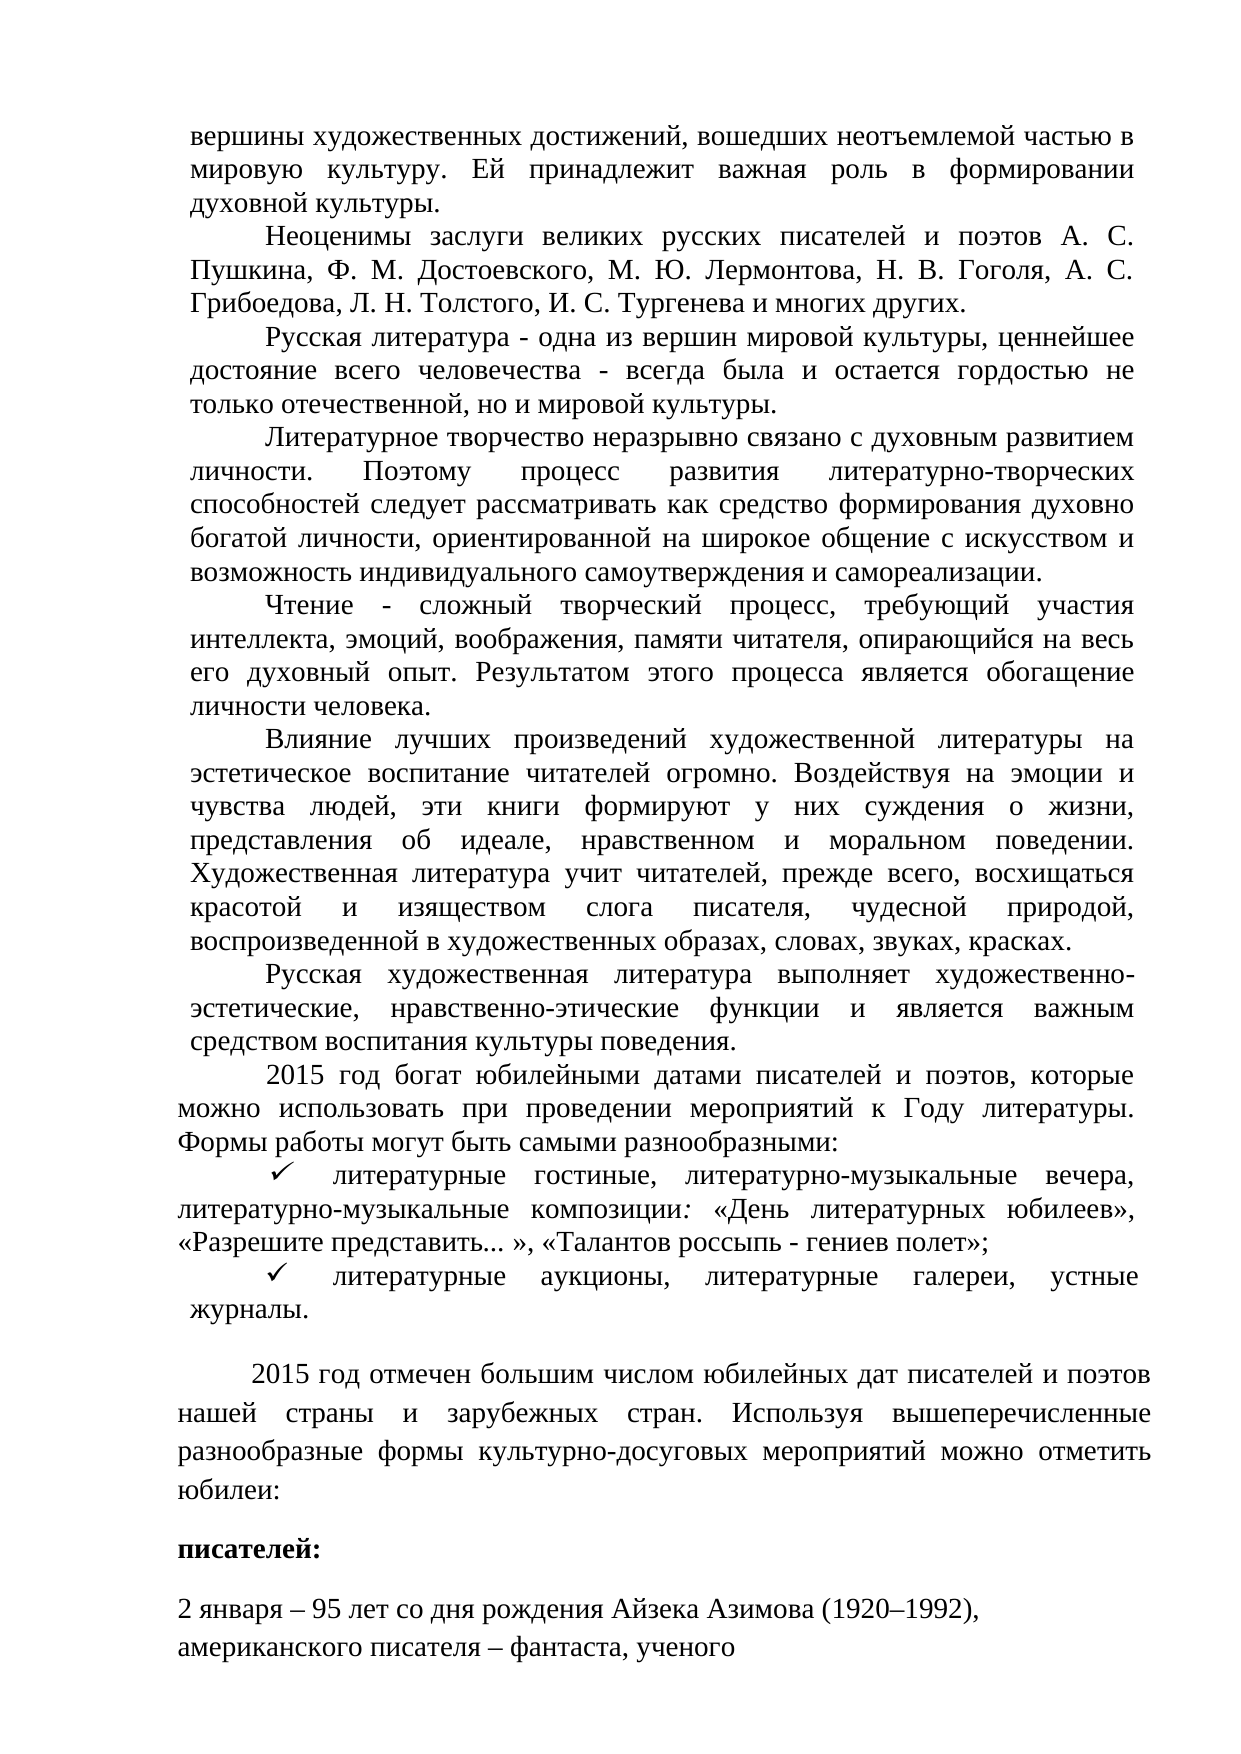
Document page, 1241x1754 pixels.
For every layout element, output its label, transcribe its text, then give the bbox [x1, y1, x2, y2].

text писателей: [177, 1531, 1152, 1565]
text 2015 год отмечен большим числом юбилейных дат писателей и поэтов нашей страны и зарубежных стран. Используя вышеперечисленные разнообразные формы культурно-досуговых мероприятий можно отметить юбилеи: [177, 1356, 1152, 1506]
text Русская литература - одна из вершин мировой культуры, ценнейшее достояние всего человечества - всегда была и остается гордостью не только отечественной, но и мировой культуры. [190, 319, 1135, 420]
list литературные гостиные, литературно-музыкальные вечера, литературно-музыкальные композиции: «День литературных юбилеев», «Разрешите представить... », «Талантов россыпь - гениев полет»; [177, 1158, 1135, 1258]
text Влияние лучших произведений художественной литературы на эстетическое воспитание читателей огромно. Воздействуя на эмоции и чувства людей, эти книги формируют у них суждения о жизни, представления об идеале, нравственном и моральном поведении. Художественная литература учит читателей, прежде всего, восхищаться красотой и изяществом слога писателя, чудесной природой, воспроизведенной в художественных образах, словах, звуках, красках. [190, 722, 1135, 957]
text Литературное творчество неразрывно связано с духовным развитием личности. Поэтому процесс развития литературно-творческих способностей следует рассматривать как средство формирования духовно богатой личности, ориентированной на широкое общение с искусством и возможность индивидуального самоутверждения и самореализации. [190, 420, 1135, 588]
text Неоценимы заслуги великих русских писателей и поэтов А. С. Пушкина, Ф. М. Достоевского, М. Ю. Лермонтова, Н. В. Гоголя, А. С. Грибоедова, Л. Н. Толстого, И. С. Тургенева и многих других. [190, 219, 1135, 319]
list литературные аукционы, литературные галереи, устные журналы. [190, 1258, 1139, 1326]
text Русская художественная литература выполняет художественноэстетические, нравственно-этические функции и является важным средством воспитания культуры поведения. [190, 957, 1135, 1057]
list год богат юбилейными датами писателей и поэтов, которые можно использовать при проведении мероприятий к Году литературы. Формы работы могут быть самыми разнообразными: [177, 1057, 1135, 1158]
text 2 января – 95 лет со дня рождения Айзека Азимова (1920–1992), американского писателя – фантаста, ученого [177, 1591, 1152, 1663]
text Чтение - сложный творческий процесс, требующий участия интеллекта, эмоций, воображения, памяти читателя, опирающийся на весь его духовный опыт. Результатом этого процесса является обогащение личности человека. [190, 588, 1135, 722]
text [190, 118, 1135, 219]
